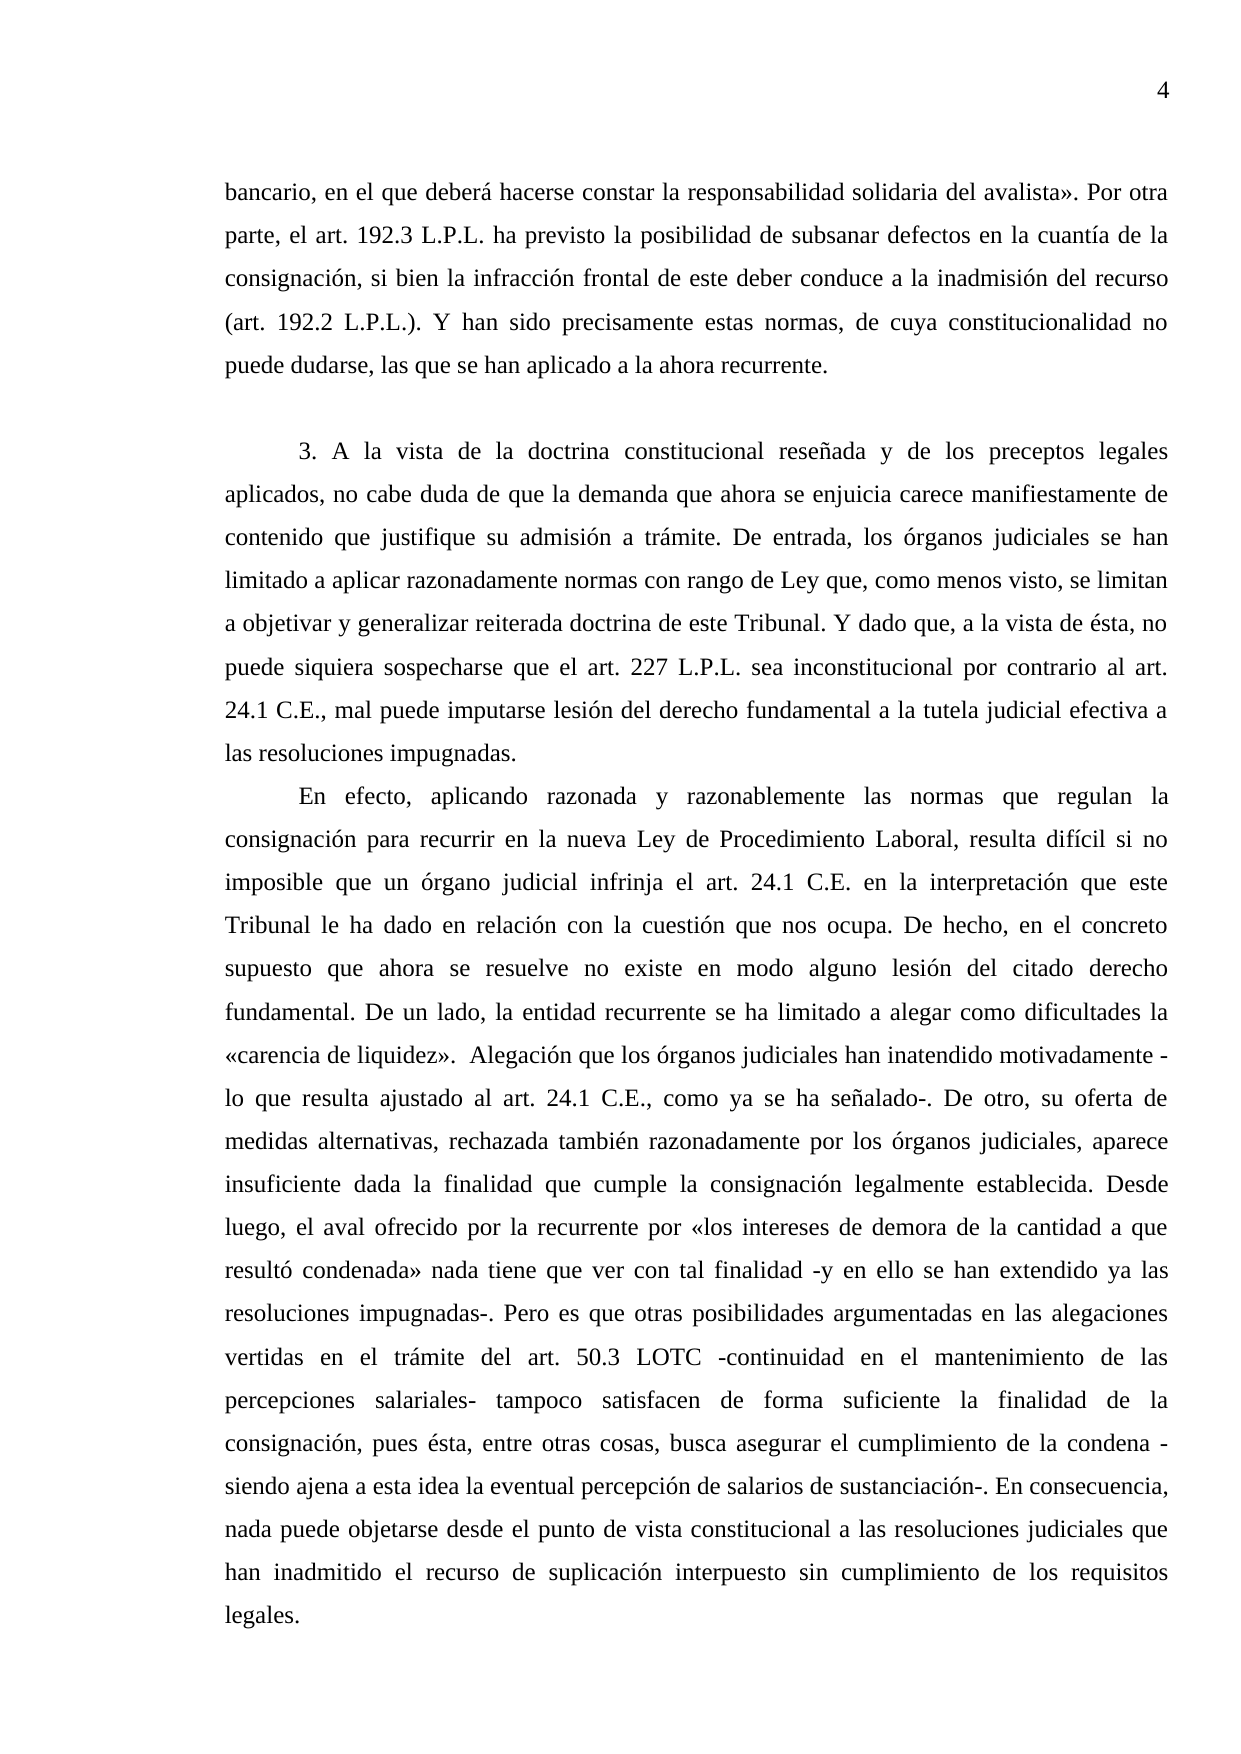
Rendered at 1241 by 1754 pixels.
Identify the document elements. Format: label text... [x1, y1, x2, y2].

text En efecto, aplicando razonada y razonablemente las normas que regulan la consignación para recurrir en la nueva Ley de Procedimiento Laboral, resulta difícil si no imposible que un órgano judicial infrinja el art. 24.1 C.E. en la interpretación que este Tribunal le ha dado en relación con la cuestión que nos ocupa. De hecho, en el concreto supuesto que ahora se resuelve no existe en modo alguno lesión del citado derecho fundamental. De un lado, la entidad recurrente se ha limitado a alegar como dificultades la «carencia de liquidez». Alegación que los órganos judiciales han inatendido motivadamente -lo que resulta ajustado al art. 24.1 C.E., como ya se ha señalado-. De otro, su oferta de medidas alternativas, rechazada también razonadamente por los órganos judiciales, aparece insuficiente dada la finalidad que cumple la consignación legalmente establecida. Desde luego, el aval ofrecido por la recurrente por «los intereses de demora de la cantidad a que resultó condenada» nada tiene que ver con tal finalidad -y en ello se han extendido ya las resoluciones impugnadas-. Pero es que otras posibilidades argumentadas en las alegaciones vertidas en el trámite del art. 50.3 LOTC -continuidad en el mantenimiento de las percepciones salariales- tampoco satisfacen de forma suficiente la finalidad de la consignación, pues ésta, entre otras cosas, busca asegurar el cumplimiento de la condena -siendo ajena a esta idea la eventual percepción de salarios de sustanciación-. En consecuencia, nada puede objetarse desde el punto de vista constitucional a las resoluciones judiciales que han inadmitido el recurso de suplicación interpuesto sin cumplimiento de los requisitos legales. [224, 781, 1169, 1629]
text 3. A la vista de la doctrina constitucional reseñada y de los preceptos legales aplicados, no cabe duda de que la demanda que ahora se enjuicia carece manifiestamente de contenido que justifique su admisión a trámite. De entrada, los órganos judiciales se han limitado a aplicar razonadamente normas con rango de Ley que, como menos visto, se limitan a objetivar y generalizar reiterada doctrina de este Tribunal. Y dado que, a la vista de ésta, no puede siquiera sospecharse que el art. 227 L.P.L. sea inconstitucional por contrario al art. 24.1 C.E., mal puede imputarse lesión del derecho fundamental a la tutela judicial efectiva a las resoluciones impugnadas. [224, 436, 1169, 767]
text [224, 177, 1169, 378]
